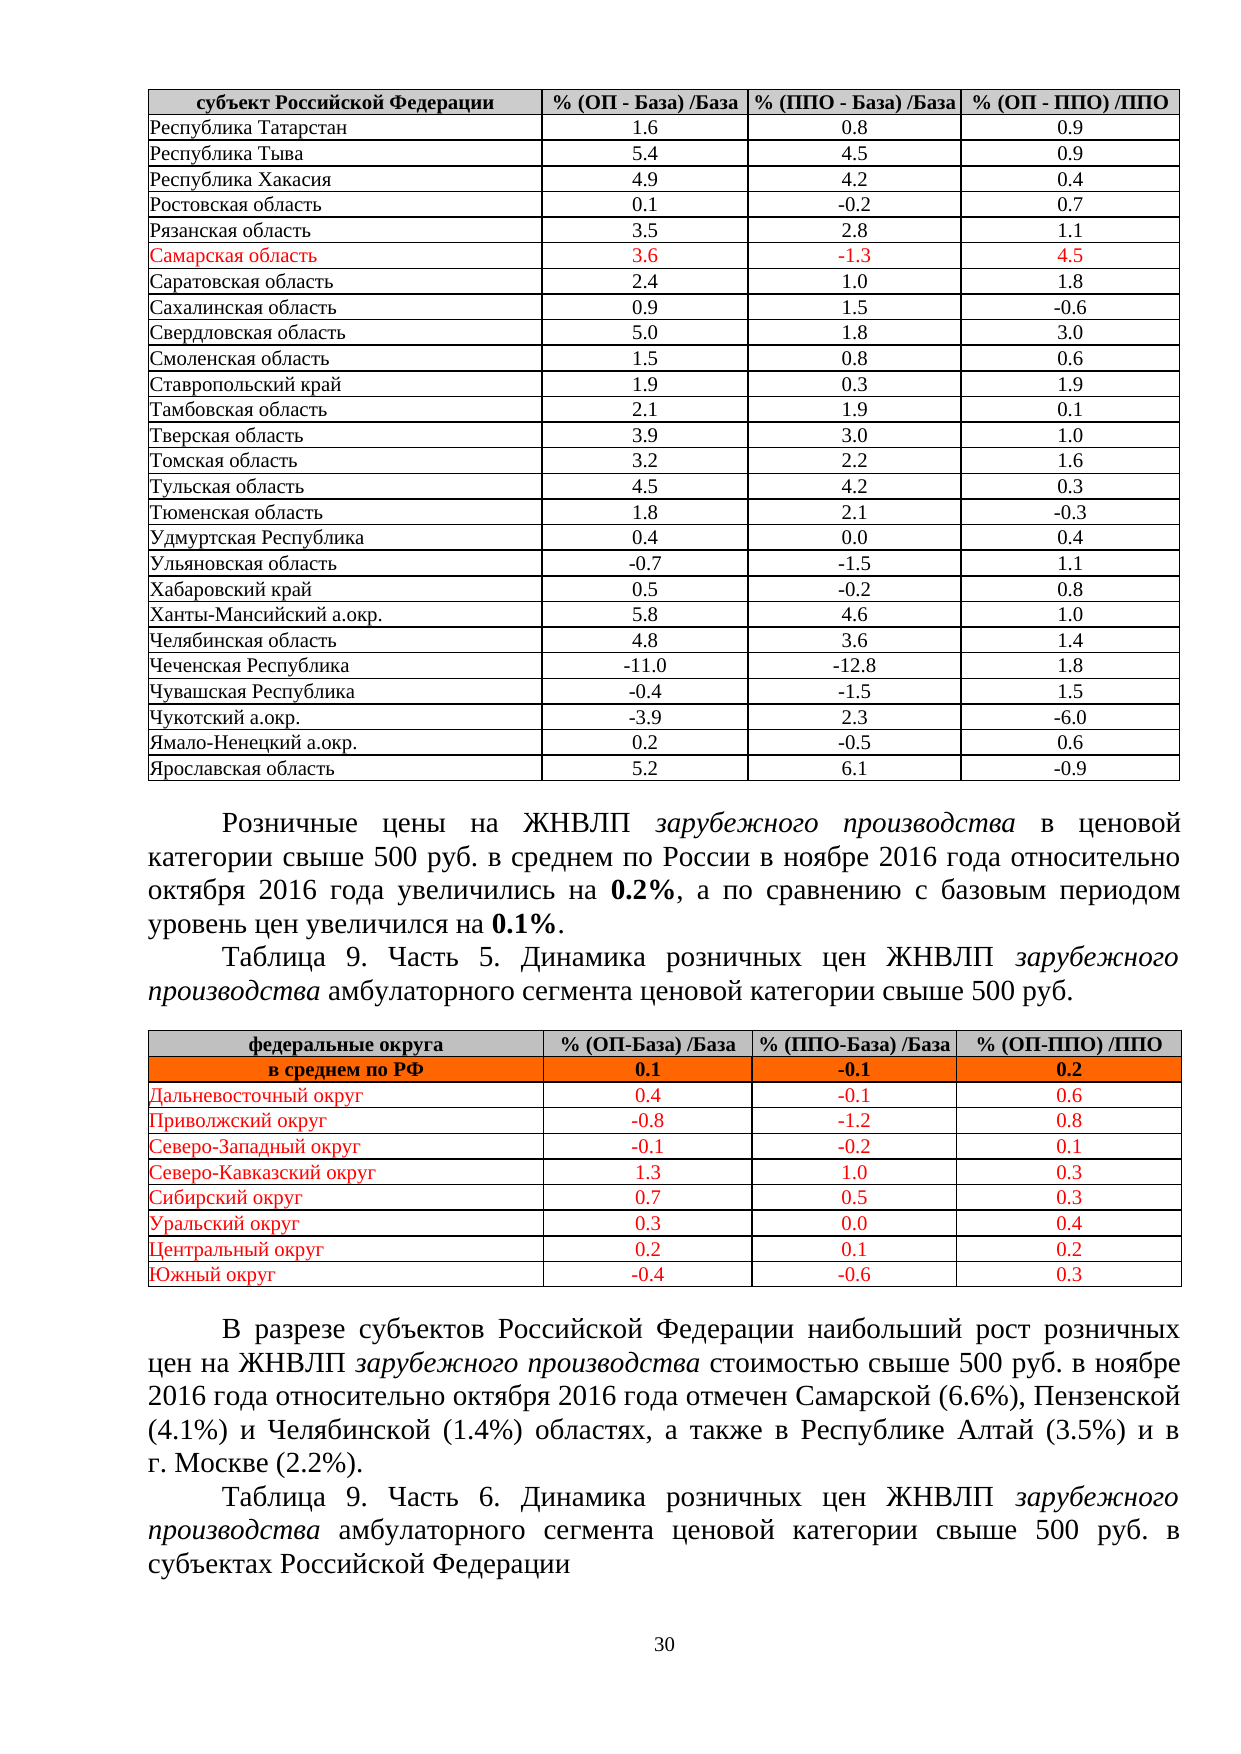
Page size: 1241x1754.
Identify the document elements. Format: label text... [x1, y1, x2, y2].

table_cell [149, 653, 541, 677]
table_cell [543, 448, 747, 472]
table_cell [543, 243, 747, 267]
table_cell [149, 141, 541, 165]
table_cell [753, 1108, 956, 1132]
text Таблица 9. Часть 6. Динамика розничных цен ЖНВЛП зарубежного производства амбулаторного сегмента ценовой категории свыше 500 руб. в субъектах Российской Федерации [148, 1479, 1181, 1579]
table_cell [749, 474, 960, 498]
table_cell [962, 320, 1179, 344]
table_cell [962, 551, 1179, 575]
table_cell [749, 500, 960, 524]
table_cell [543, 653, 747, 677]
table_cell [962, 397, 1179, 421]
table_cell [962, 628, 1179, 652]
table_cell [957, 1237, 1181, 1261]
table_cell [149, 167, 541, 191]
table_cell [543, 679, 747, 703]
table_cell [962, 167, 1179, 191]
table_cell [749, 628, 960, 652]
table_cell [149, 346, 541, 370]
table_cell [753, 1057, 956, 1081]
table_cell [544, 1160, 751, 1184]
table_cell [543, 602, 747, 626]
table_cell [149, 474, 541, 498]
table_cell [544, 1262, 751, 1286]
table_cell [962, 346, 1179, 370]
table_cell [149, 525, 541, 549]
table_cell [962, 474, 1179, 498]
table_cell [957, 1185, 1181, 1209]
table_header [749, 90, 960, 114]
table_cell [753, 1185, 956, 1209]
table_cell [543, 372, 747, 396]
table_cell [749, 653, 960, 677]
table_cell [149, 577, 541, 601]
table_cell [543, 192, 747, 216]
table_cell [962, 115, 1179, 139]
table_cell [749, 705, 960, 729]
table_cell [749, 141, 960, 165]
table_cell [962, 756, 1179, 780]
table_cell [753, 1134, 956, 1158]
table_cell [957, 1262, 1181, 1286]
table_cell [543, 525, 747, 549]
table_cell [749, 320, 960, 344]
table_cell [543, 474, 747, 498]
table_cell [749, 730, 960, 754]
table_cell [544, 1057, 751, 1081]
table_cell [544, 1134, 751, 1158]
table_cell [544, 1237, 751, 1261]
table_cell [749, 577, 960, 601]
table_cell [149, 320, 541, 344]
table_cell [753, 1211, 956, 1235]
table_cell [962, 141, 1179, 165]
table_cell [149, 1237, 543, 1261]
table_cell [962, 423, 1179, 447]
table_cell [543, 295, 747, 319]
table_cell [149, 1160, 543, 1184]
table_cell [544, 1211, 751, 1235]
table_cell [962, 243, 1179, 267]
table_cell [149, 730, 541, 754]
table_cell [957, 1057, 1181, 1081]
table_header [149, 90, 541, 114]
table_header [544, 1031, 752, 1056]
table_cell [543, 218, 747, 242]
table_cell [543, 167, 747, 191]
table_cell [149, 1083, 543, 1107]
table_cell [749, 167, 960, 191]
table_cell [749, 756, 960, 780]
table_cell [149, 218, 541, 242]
text Розничные цены на ЖНВЛП зарубежного производства в ценовой категории свыше 500 руб. в среднем по России в ноябре 2016 года относительно октября 2016 года увеличились на 0.2%, а по сравнению с базовым периодом уровень цен увеличился на 0.1%. [148, 805, 1181, 939]
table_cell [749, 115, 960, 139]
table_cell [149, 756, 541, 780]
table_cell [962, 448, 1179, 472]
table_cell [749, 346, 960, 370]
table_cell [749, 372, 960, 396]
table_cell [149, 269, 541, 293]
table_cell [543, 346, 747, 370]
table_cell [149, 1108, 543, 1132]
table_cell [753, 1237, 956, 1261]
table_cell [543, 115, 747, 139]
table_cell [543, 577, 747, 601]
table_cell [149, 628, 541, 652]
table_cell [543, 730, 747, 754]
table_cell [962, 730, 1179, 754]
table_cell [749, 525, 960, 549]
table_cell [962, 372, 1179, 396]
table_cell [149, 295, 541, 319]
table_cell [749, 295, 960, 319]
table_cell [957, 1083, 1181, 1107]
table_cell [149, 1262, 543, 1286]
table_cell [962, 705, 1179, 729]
text Таблица 9. Часть 5. Динамика розничных цен ЖНВЛП зарубежного производства амбулаторного сегмента ценовой категории свыше 500 руб. [148, 939, 1181, 1006]
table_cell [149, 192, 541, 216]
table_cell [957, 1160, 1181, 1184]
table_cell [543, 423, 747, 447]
text В разрезе субъектов Российской Федерации наибольший рост розничных цен на ЖНВЛП зарубежного производства стоимостью свыше 500 руб. в ноябре 2016 года относительно октября 2016 года отмечен Самарской (6.6%), Пензенской (4.1%) и Челябинской (1.4%) областях, а также в Республике Алтай (3.5%) и в г. Москве (2.2%). [148, 1311, 1181, 1479]
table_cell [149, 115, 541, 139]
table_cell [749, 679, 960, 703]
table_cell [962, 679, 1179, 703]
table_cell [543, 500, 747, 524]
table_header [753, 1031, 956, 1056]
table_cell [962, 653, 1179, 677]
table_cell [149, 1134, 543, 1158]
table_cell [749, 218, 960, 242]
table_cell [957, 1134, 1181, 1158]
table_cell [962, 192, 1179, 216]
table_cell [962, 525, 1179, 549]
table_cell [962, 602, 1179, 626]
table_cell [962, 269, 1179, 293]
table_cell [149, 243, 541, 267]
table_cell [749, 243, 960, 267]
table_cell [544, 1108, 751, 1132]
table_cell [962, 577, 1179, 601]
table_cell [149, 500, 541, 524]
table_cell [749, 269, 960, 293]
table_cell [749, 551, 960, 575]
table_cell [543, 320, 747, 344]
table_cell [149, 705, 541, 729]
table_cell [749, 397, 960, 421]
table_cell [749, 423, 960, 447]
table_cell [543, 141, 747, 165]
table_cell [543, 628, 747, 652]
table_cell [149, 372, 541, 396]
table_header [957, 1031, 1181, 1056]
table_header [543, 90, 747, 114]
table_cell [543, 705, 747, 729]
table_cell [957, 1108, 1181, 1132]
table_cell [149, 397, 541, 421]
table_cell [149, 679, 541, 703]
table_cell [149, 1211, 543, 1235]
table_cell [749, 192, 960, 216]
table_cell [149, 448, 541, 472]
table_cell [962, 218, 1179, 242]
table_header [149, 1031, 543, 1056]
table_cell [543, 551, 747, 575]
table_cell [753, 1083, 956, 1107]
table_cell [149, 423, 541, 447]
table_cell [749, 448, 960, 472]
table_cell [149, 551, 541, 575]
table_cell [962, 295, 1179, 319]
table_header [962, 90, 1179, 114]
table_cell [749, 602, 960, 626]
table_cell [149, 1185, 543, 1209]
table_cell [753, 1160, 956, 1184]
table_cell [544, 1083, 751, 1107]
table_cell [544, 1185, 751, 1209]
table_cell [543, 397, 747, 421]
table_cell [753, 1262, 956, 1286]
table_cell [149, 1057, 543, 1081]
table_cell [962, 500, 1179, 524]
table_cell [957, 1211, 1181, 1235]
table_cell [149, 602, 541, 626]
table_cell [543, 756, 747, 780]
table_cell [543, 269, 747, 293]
